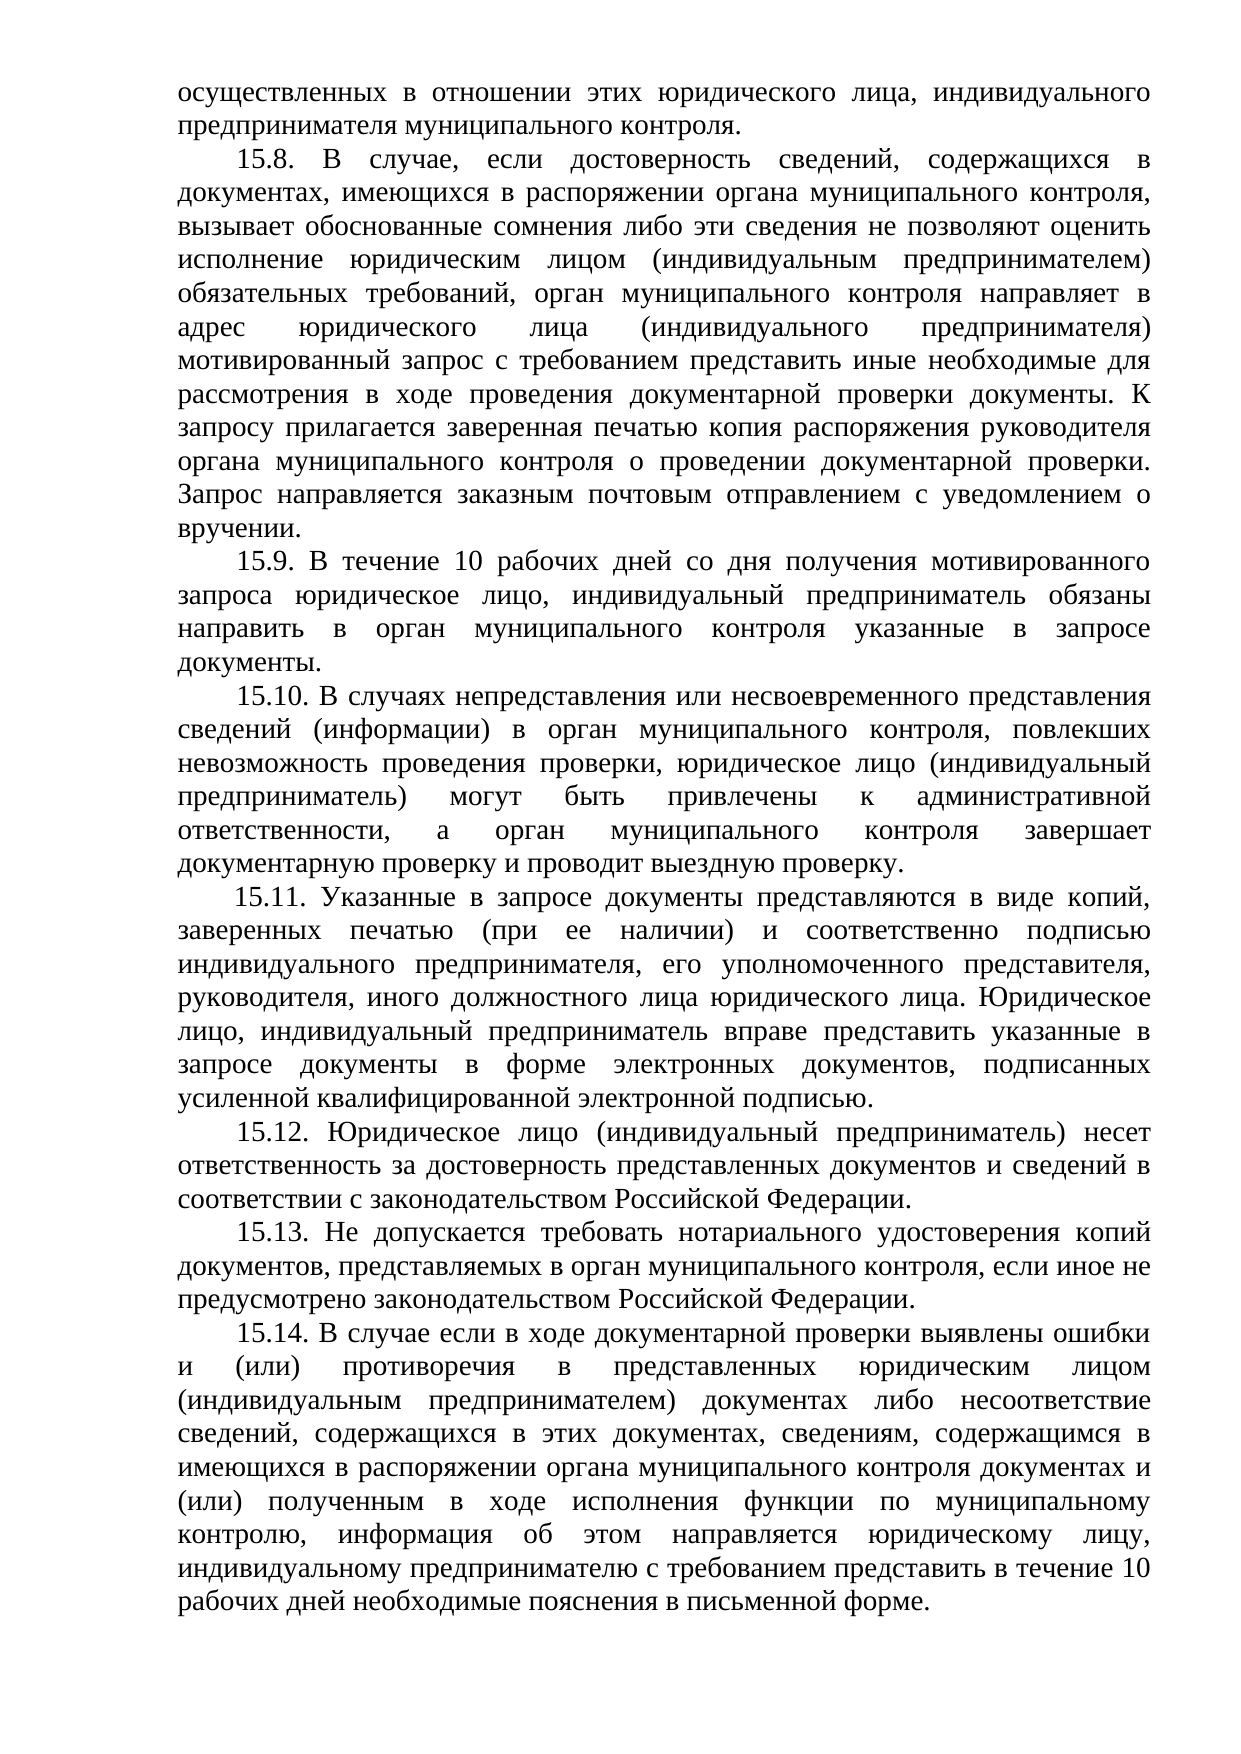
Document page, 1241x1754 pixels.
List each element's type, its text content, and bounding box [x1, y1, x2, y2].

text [177, 74, 1152, 141]
text 15.10. В случаях непредставления или несвоевременного представления сведений (информации) в орган муниципального контроля, повлекших невозможность проведения проверки, юридическое лицо (индивидуальный предприниматель) могут быть привлечены к административной ответственности, а орган муниципального контроля завершает документарную проверку и проводит выездную проверку. [177, 678, 1152, 879]
text 15.9. В течение 10 рабочих дней со дня получения мотивированного запроса юридическое лицо, индивидуальный предприниматель обязаны направить в орган муниципального контроля указанные в запросе документы. [177, 543, 1152, 678]
text 15.11. Указанные в запросе документы представляются в виде копий, заверенных печатью (при ее наличии) и соответственно подписью индивидуального предпринимателя, его уполномоченного представителя, руководителя, иного должностного лица юридического лица. Юридическое лицо, индивидуальный предприниматель вправе представить указанные в запросе документы в форме электронных документов, подписанных усиленной квалифицированной электронной подписью. [177, 879, 1152, 1114]
text 15.12. Юридическое лицо (индивидуальный предприниматель) несет ответственность за достоверность представленных документов и сведений в соответствии с законодательством Российской Федерации. [177, 1114, 1152, 1214]
text 15.13. Не допускается требовать нотариального удостоверения копий документов, представляемых в орган муниципального контроля, если иное не предусмотрено законодательством Российской Федерации. [177, 1214, 1152, 1315]
text 15.8. В случае, если достоверность сведений, содержащихся в документах, имеющихся в распоряжении органа муниципального контроля, вызывает обоснованные сомнения либо эти сведения не позволяют оценить исполнение юридическим лицом (индивидуальным предпринимателем) обязательных требований, орган муниципального контроля направляет в адрес юридического лица (индивидуального предпринимателя) мотивированный запрос с требованием представить иные необходимые для рассмотрения в ходе проведения документарной проверки документы. К запросу прилагается заверенная печатью копия распоряжения руководителя органа муниципального контроля о проведении документарной проверки. Запрос направляется заказным почтовым отправлением с уведомлением о вручении. [177, 141, 1152, 543]
text 15.14. В случае если в ходе документарной проверки выявлены ошибки и (или) противоречия в представленных юридическим лицом (индивидуальным предпринимателем) документах либо несоответствие сведений, содержащихся в этих документах, сведениям, содержащимся в имеющихся в распоряжении органа муниципального контроля документах и (или) полученным в ходе исполнения функции по муниципальному контролю, информация об этом направляется юридическому лицу, индивидуальному предпринимателю с требованием представить в течение 10 рабочих дней необходимые пояснения в письменной форме. [177, 1315, 1152, 1617]
